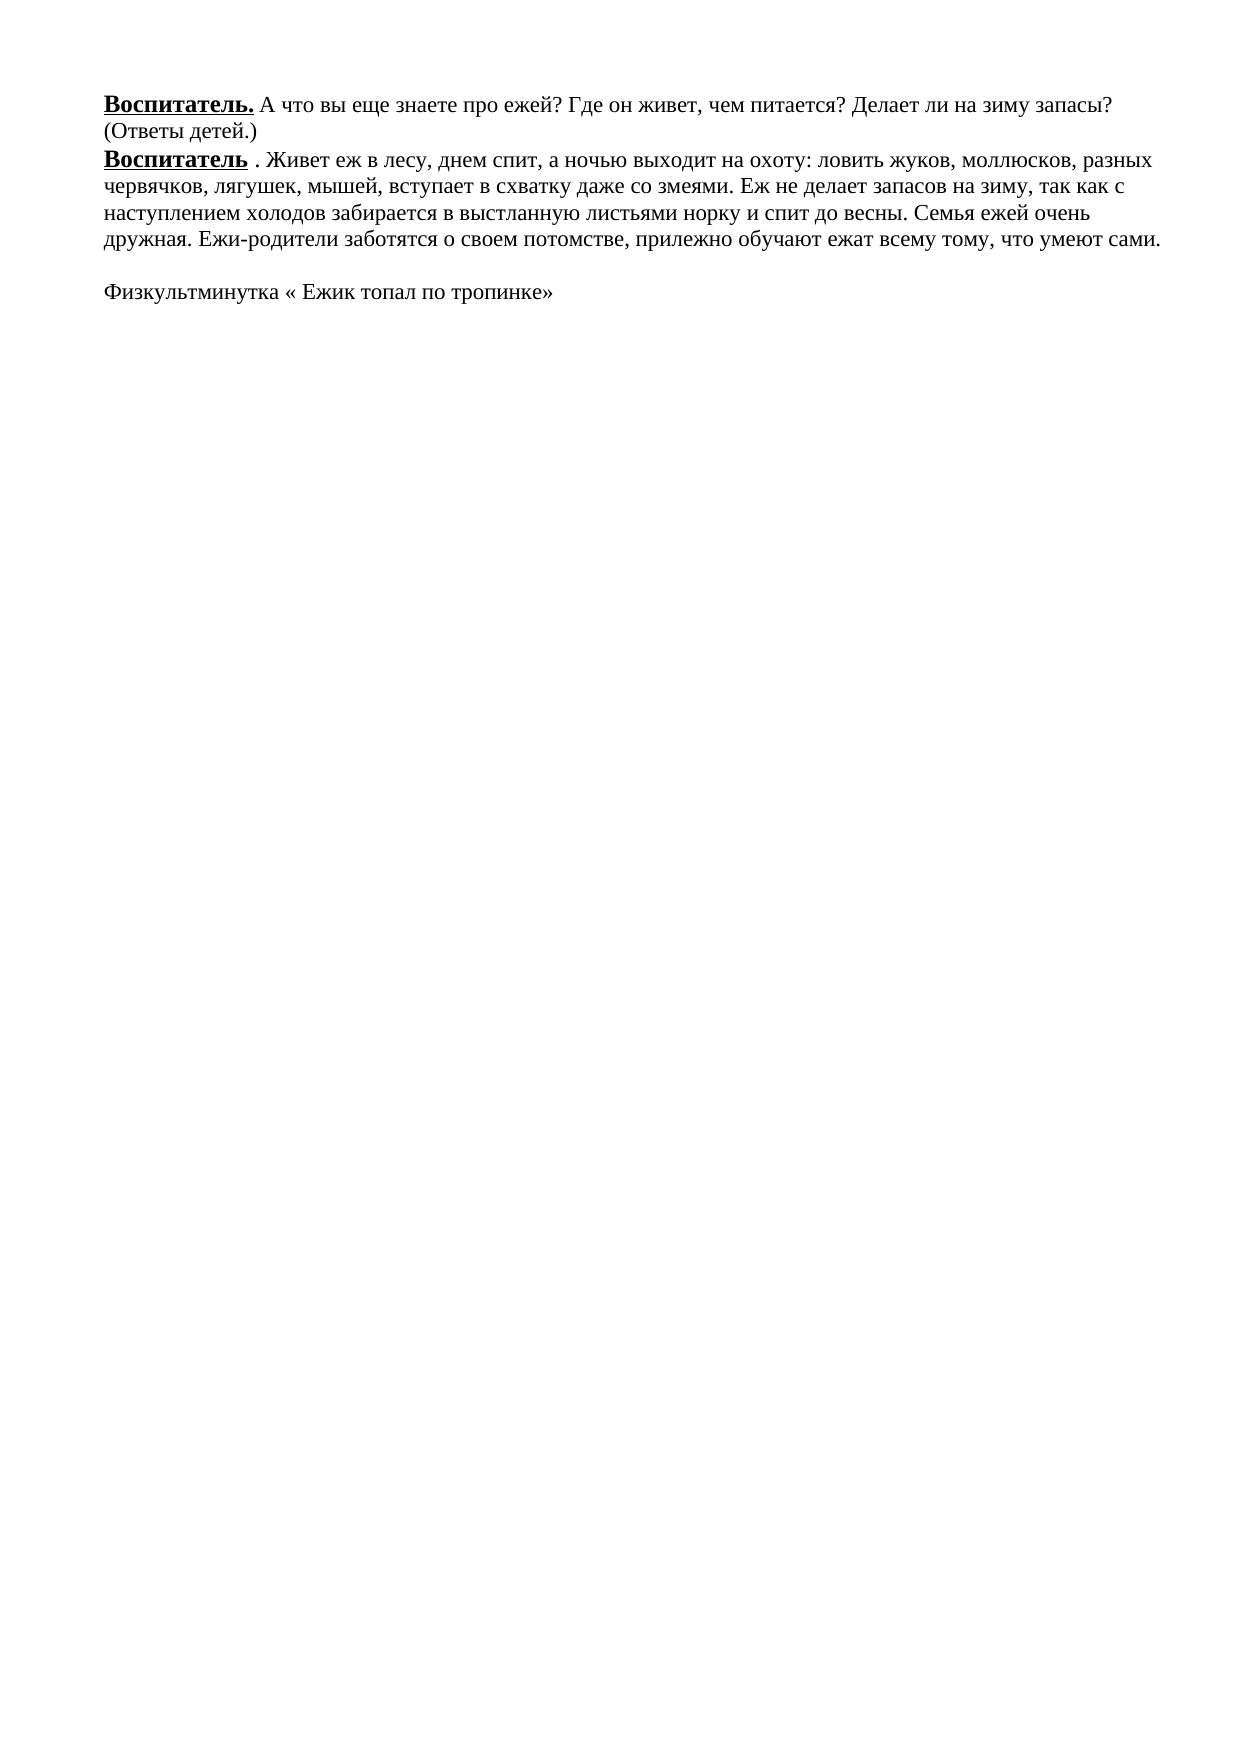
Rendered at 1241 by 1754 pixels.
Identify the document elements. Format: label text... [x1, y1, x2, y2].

text Воспитатель. А что вы еще знаете про ежей? Где он живет, чем питается? Делает ли на зиму запасы? (Ответы детей.) [103, 89, 1167, 144]
text Физкультминутка « Ежик топал по тропинке» [103, 278, 1167, 304]
text Воспитатель . Живет еж в лесу, днем спит, а ночью выходит на охоту: ловить жуков, моллюсков, разных червячков, лягушек, мышей, вступает в схватку даже со змеями. Еж не делает запасов на зиму, так как с наступлением холодов забирается в выстланную листьями норку и спит до весны. Семья ежей очень дружная. Ежи-родители заботятся о своем потомстве, прилежно обучают ежат всему тому, что умеют сами. [103, 144, 1167, 252]
